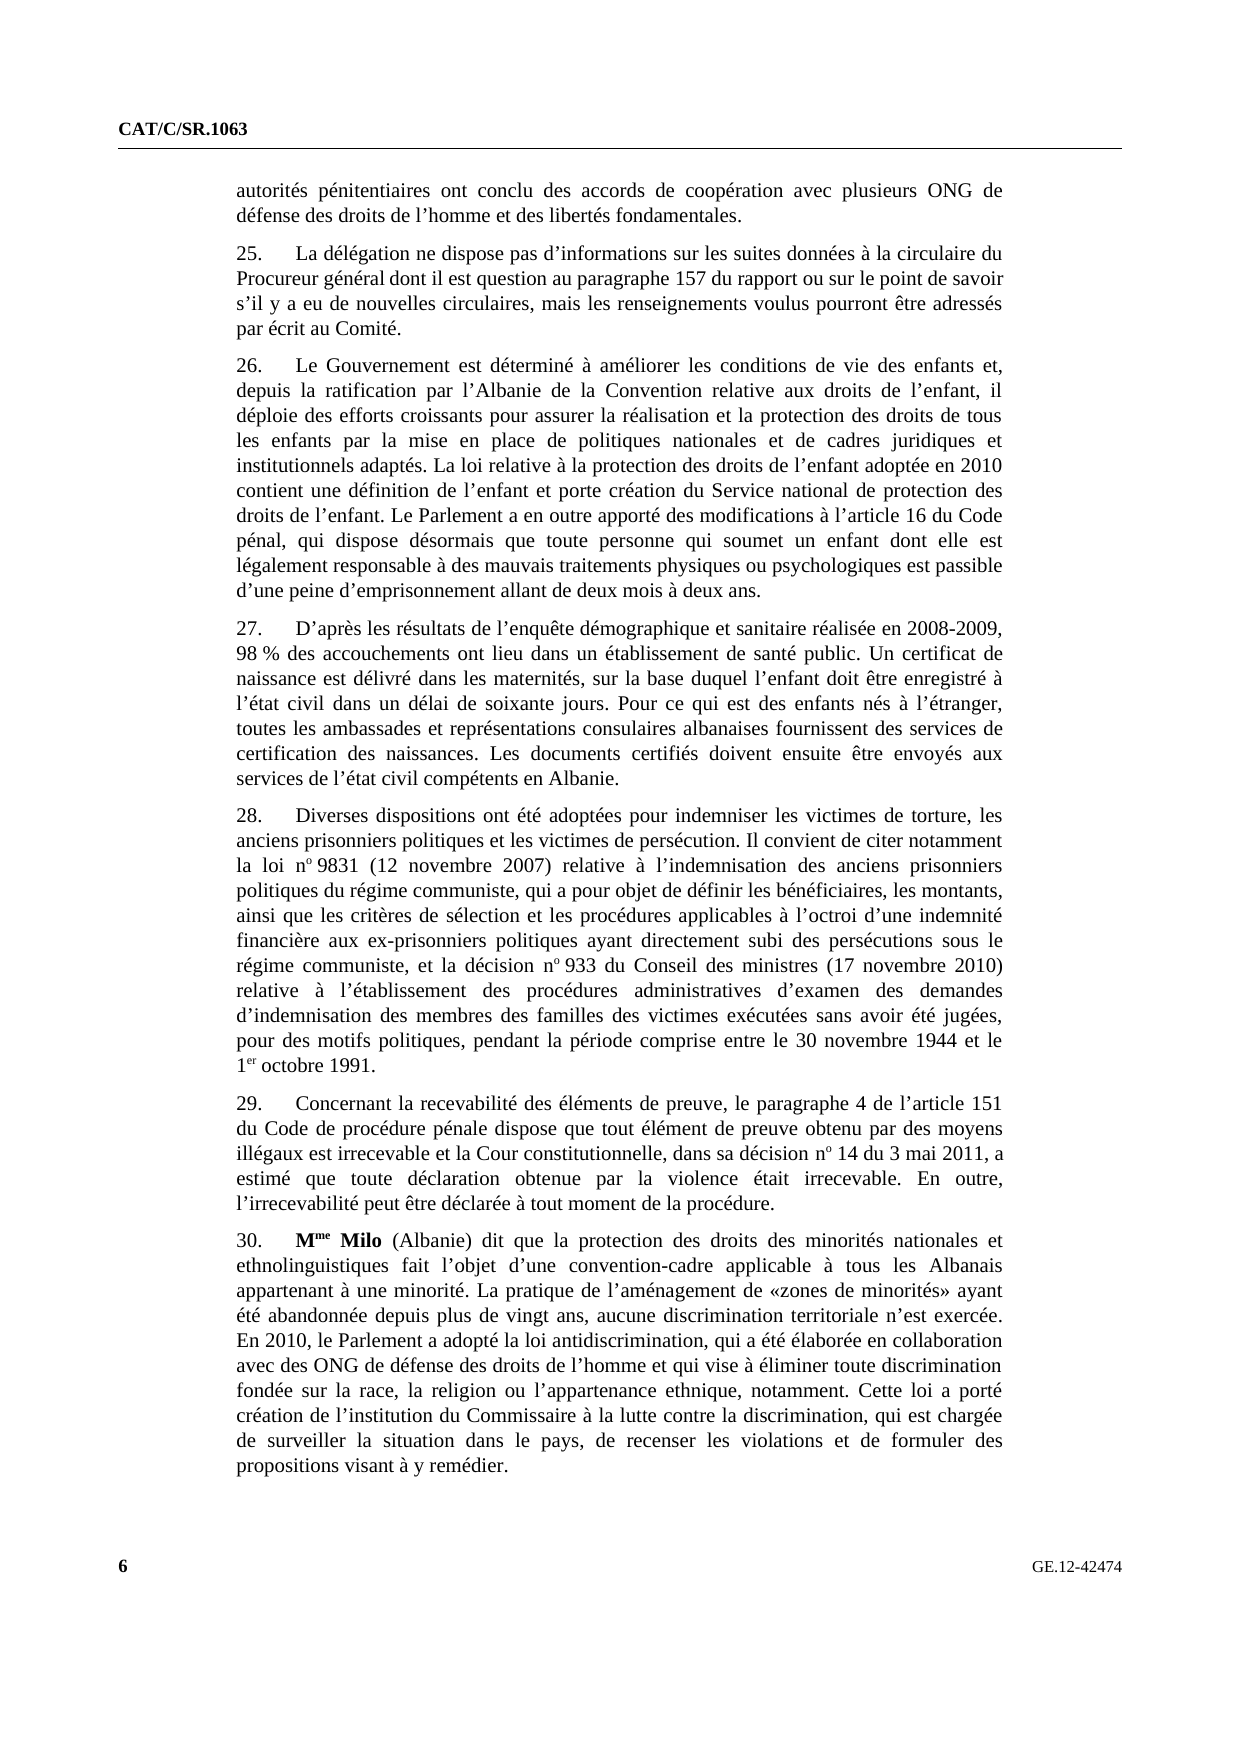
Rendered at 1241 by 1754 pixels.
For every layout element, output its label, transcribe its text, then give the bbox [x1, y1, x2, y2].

text 27. D’après les résultats de l’enquête démographique et sanitaire réalisée en 2008-2009, 98 % des accouchements ont lieu dans un établissement de santé public. Un certificat de naissance est délivré dans les maternités, sur la base duquel l’enfant doit être enregistré à l’état civil dans un délai de soixante jours. Pour ce qui est des enfants nés à l’étranger, toutes les ambassades et représentations consulaires albanaises fournissent des services de certification des naissances. Les documents certifiés doivent ensuite être envoyés aux services de l’état civil compétents en Albanie. [236, 615, 1004, 790]
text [236, 177, 1004, 227]
text 25. La délégation ne dispose pas d’informations sur les suites données à la circulaire du Procureur général dont il est question au paragraphe 157 du rapport ou sur le point de savoir s’il y a eu de nouvelles circulaires, mais les renseignements voulus pourront être adressés par écrit au Comité. [236, 240, 1004, 340]
text 29. Concernant la recevabilité des éléments de preuve, le paragraphe 4 de l’article 151 du Code de procédure pénale dispose que tout élément de preuve obtenu par des moyens illégaux est irrecevable et la Cour constitutionnelle, dans sa décision no 14 du 3 mai 2011, a estimé que toute déclaration obtenue par la violence était irrecevable. En outre, l’irrecevabilité peut être déclarée à tout moment de la procédure. [236, 1090, 1004, 1215]
text 26. Le Gouvernement est déterminé à améliorer les conditions de vie des enfants et, depuis la ratification par l’Albanie de la Convention relative aux droits de l’enfant, il déploie des efforts croissants pour assurer la réalisation et la protection des droits de tous les enfants par la mise en place de politiques nationales et de cadres juridiques et institutionnels adaptés. La loi relative à la protection des droits de l’enfant adoptée en 2010 contient une définition de l’enfant et porte création du Service national de protection des droits de l’enfant. Le Parlement a en outre apporté des modifications à l’article 16 du Code pénal, qui dispose désormais que toute personne qui soumet un enfant dont elle est légalement responsable à des mauvais traitements physiques ou psychologiques est passible d’une peine d’emprisonnement allant de deux mois à deux ans. [236, 352, 1004, 602]
text 30. Mme Milo (Albanie) dit que la protection des droits des minorités nationales et ethnolinguistiques fait l’objet d’une convention-cadre applicable à tous les Albanais appartenant à une minorité. La pratique de l’aménagement de «zones de minorités» ayant été abandonnée depuis plus de vingt ans, aucune discrimination territoriale n’est exercée. En 2010, le Parlement a adopté la loi antidiscrimination, qui a été élaborée en collaboration avec des ONG de défense des droits de l’homme et qui vise à éliminer toute discrimination fondée sur la race, la religion ou l’appartenance ethnique, notamment. Cette loi a porté création de l’institution du Commissaire à la lutte contre la discrimination, qui est chargée de surveiller la situation dans le pays, de recenser les violations et de formuler des propositions visant à y remédier. [236, 1227, 1004, 1477]
text 28. Diverses dispositions ont été adoptées pour indemniser les victimes de torture, les anciens prisonniers politiques et les victimes de persécution. Il convient de citer notamment la loi no 9831 (12 novembre 2007) relative à l’indemnisation des anciens prisonniers politiques du régime communiste, qui a pour objet de définir les bénéficiaires, les montants, ainsi que les critères de sélection et les procédures applicables à l’octroi d’une indemnité financière aux ex-prisonniers politiques ayant directement subi des persécutions sous le régime communiste, et la décision no 933 du Conseil des ministres (17 novembre 2010) relative à l’établissement des procédures administratives d’examen des demandes d’indemnisation des membres des familles des victimes exécutées sans avoir été jugées, pour des motifs politiques, pendant la période comprise entre le 30 novembre 1944 et le 1er octobre 1991. [236, 802, 1004, 1077]
